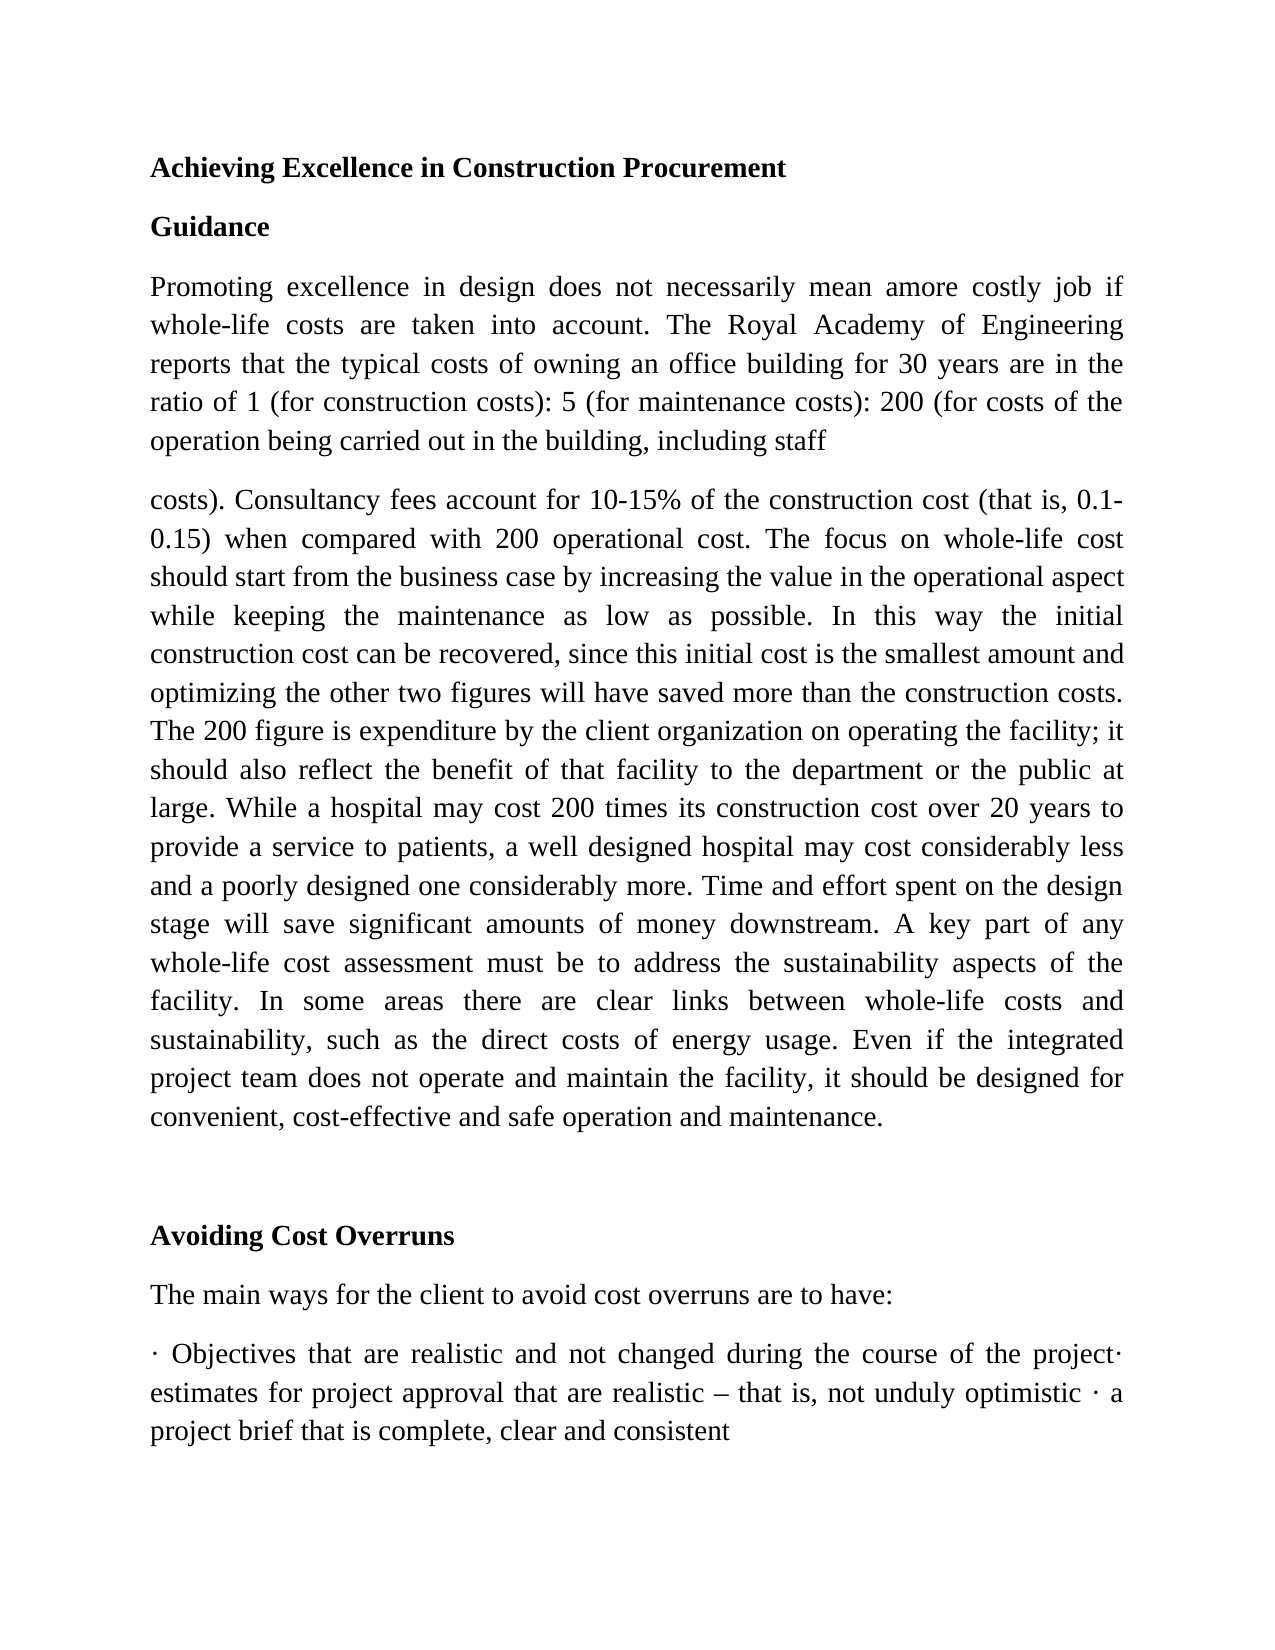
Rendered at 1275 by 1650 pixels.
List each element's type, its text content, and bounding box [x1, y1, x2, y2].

text Avoiding Cost Overruns [150, 1218, 1125, 1251]
text Guidance [150, 209, 1125, 243]
text Promoting excellence in design does not necessarily mean amore costly job if whole-life costs are taken into account. The Royal Academy of Engineering reports that the typical costs of owning an office building for 30 years are in the ratio of 1 (for construction costs): 5 (for maintenance costs): 200 (for costs of the operation being carried out in the building, including staff [150, 269, 1125, 456]
text Achieving Excellence in Construction Procurement [150, 150, 1125, 183]
text The main ways for the client to avoid cost overruns are to have: [150, 1277, 1125, 1311]
text costs). Consultancy fees account for 10-15% of the construction cost (that is, 0.1-0.15) when compared with 200 operational cost. The focus on whole-life cost should start from the business case by increasing the value in the operational aspect while keeping the maintenance as low as possible. In this way the initial construction cost can be recovered, since this initial cost is the smallest amount and optimizing the other two figures will have saved more than the construction costs. The 200 figure is expenditure by the client organization on operating the facility; it should also reflect the benefit of that facility to the department or the public at large. While a hospital may cost 200 times its construction cost over 20 years to provide a service to patients, a well designed hospital may cost considerably less and a poorly designed one considerably more. Time and effort spent on the design stage will save significant amounts of money downstream. A key part of any whole-life cost assessment must be to address the sustainability aspects of the facility. In some areas there are clear links between whole-life costs and sustainability, such as the direct costs of energy usage. Even if the integrated project team does not operate and maintain the facility, it should be designed for convenient, cost-effective and safe operation and maintenance. [150, 482, 1125, 1132]
text · Objectives that are realistic and not changed during the course of the project· estimates for project approval that are realistic – that is, not unduly optimistic · a project brief that is complete, clear and consistent [150, 1336, 1125, 1447]
